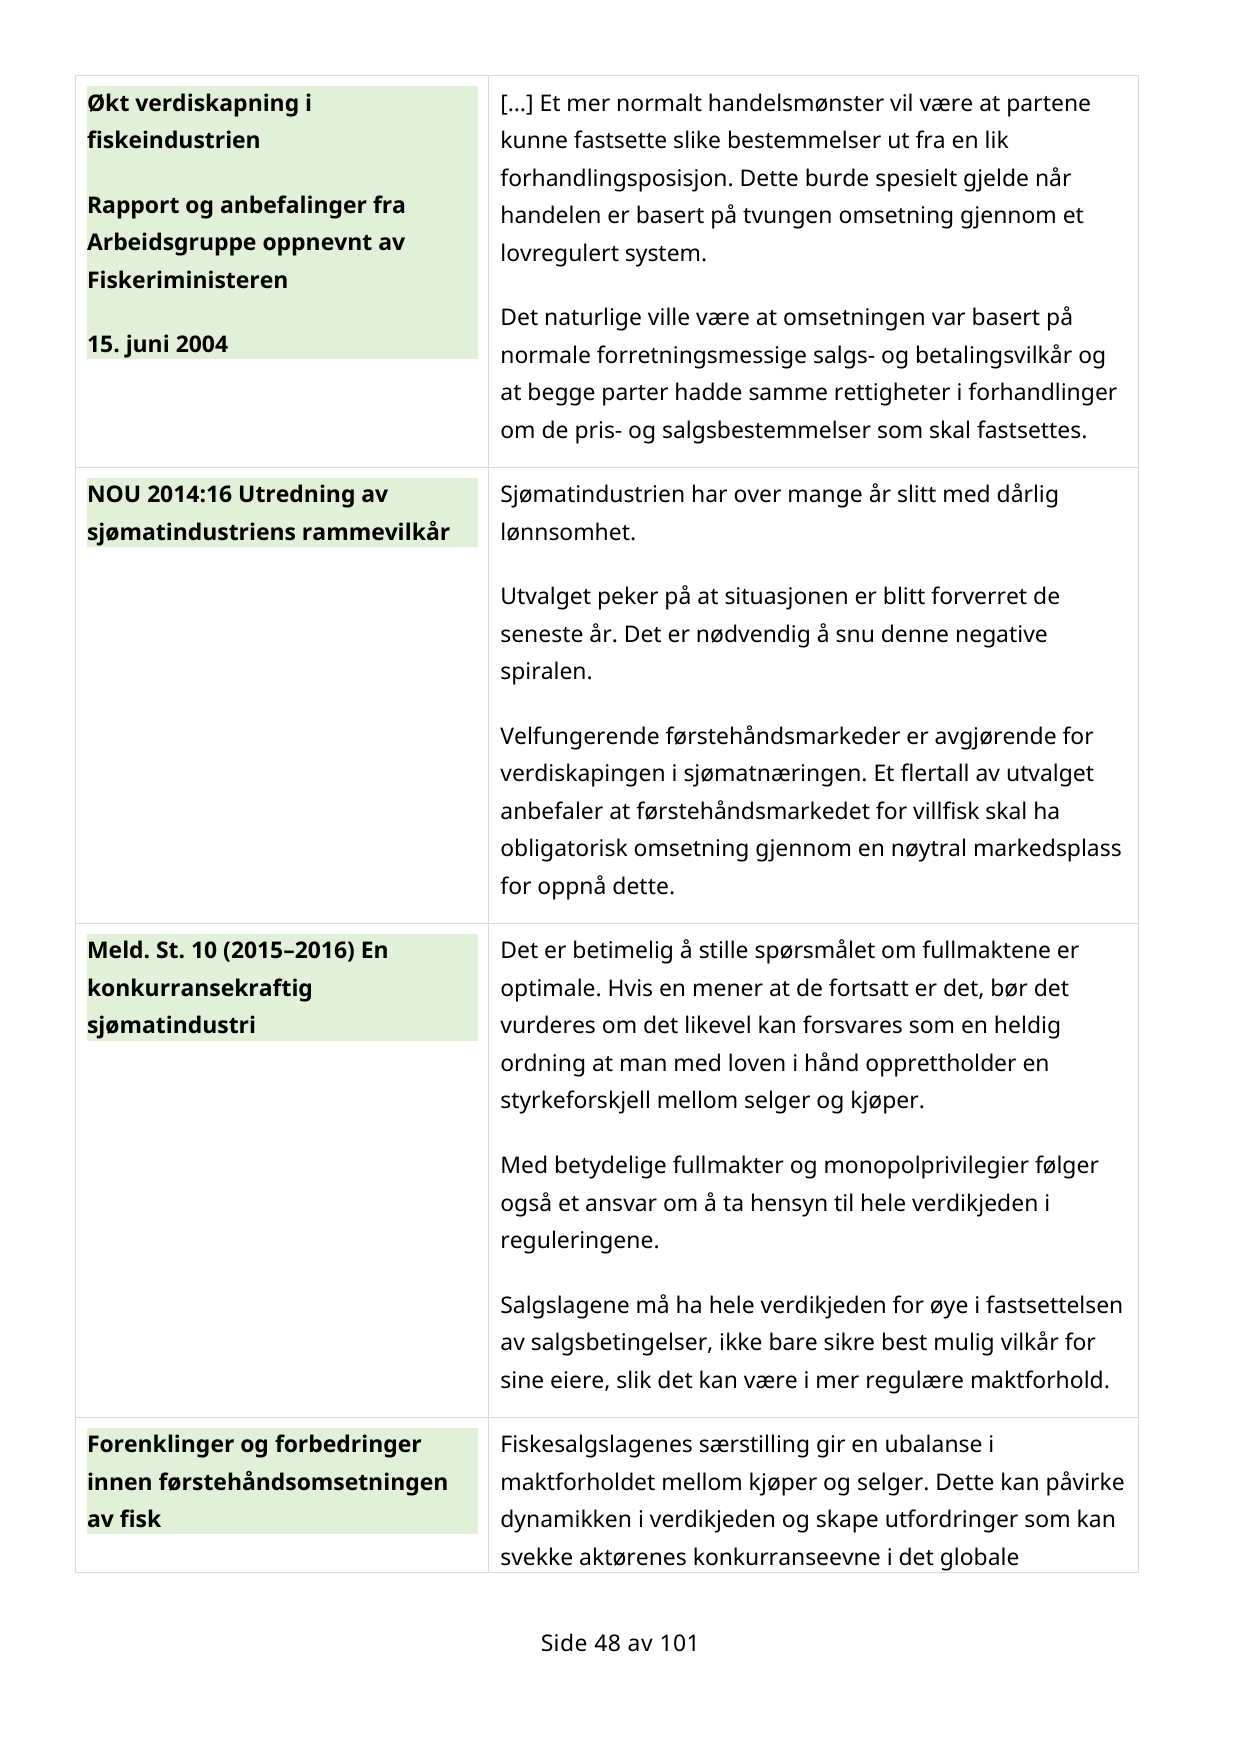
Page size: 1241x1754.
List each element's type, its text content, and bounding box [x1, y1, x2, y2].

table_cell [489, 1418, 1138, 1572]
table_cell Meld. St. 10 (2015–2016) En konkurransekraftig sjømatindustri [76, 924, 488, 1417]
table_cell Sjømatindustrien har over mange år slitt med dårlig lønnsomhet. Utvalget peker på at situasjonen er blitt forverret de seneste år. Det er nødvendig å snu denne negative spiralen. Velfungerende førstehåndsmarkeder er avgjørende for verdiskapingen i sjømatnæringen. Et flertall av utvalget anbefaler at førstehåndsmarkedet for villfisk skal ha obligatorisk omsetning gjennom en nøytral markedsplass for oppnå dette. [489, 468, 1138, 923]
table_cell […] Et mer normalt handelsmønster vil være at partene kunne fastsette slike bestemmelser ut fra en lik forhandlingsposisjon. Dette burde spesielt gjelde når handelen er basert på tvungen omsetning gjennom et lovregulert system. Det naturlige ville være at omsetningen var basert på normale forretningsmessige salgs- og betalingsvilkår og at begge parter hadde samme rettigheter i forhandlinger om de pris- og salgsbestemmelser som skal fastsettes. [489, 76, 1138, 467]
table_cell Det er betimelig å stille spørsmålet om fullmaktene er optimale. Hvis en mener at de fortsatt er det, bør det vurderes om det likevel kan forsvares som en heldig ordning at man med loven i hånd opprettholder en styrkeforskjell mellom selger og kjøper. Med betydelige fullmakter og monopolprivilegier følger også et ansvar om å ta hensyn til hele verdikjeden i reguleringene. Salgslagene må ha hele verdikjeden for øye i fastsettelsen av salgsbetingelser, ikke bare sikre best mulig vilkår for sine eiere, slik det kan være i mer regulære maktforhold. [489, 924, 1138, 1417]
table_cell NOU 2014:16 Utredning av sjømatindustriens rammevilkår [76, 468, 488, 923]
table_cell Økt verdiskapning i fiskeindustrien Rapport og anbefalinger fra Arbeidsgruppe oppnevnt av Fiskeriministeren 15. juni 2004 [76, 76, 488, 467]
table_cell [76, 1418, 488, 1572]
